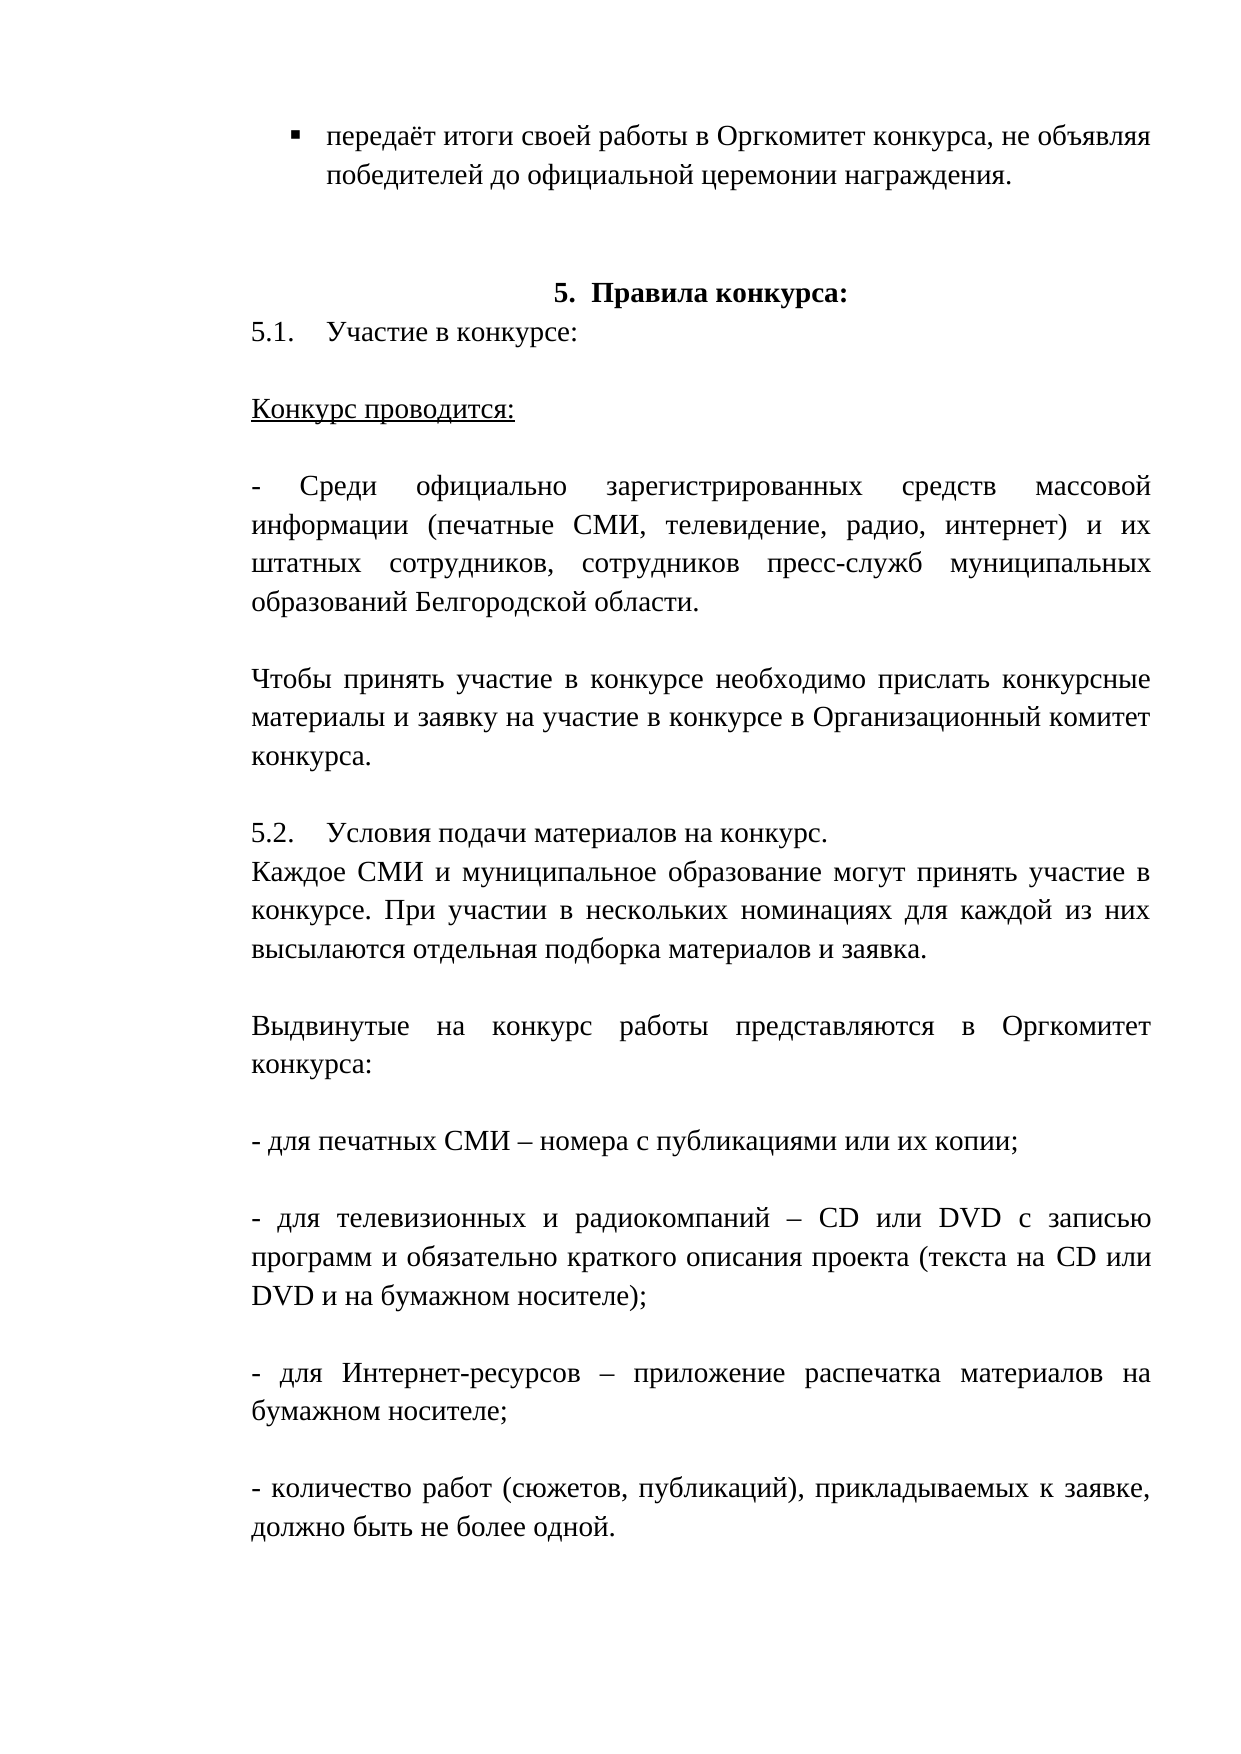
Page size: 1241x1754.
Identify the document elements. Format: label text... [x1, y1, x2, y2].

list Каждое СМИ и муниципальное образование могут принять участие в конкурсе. При участии в нескольких номинациях для каждой из них высылаются отдельная подборка материалов и заявка. [251, 854, 1152, 964]
list Выдвинутые на конкурс работы представляются в Оргкомитет конкурса: [251, 1008, 1152, 1080]
list Условия подачи материалов на конкурс. [251, 815, 1152, 849]
list - количество работ (сюжетов, публикаций), прикладываемых к заявке, должно быть не более одной. [251, 1470, 1152, 1542]
list передаёт итоги своей работы в Оргкомитет конкурса, не объявляя победителей до официальной церемонии награждения. [288, 118, 1152, 190]
list Правила конкурса: [251, 276, 1152, 309]
list - для телевизионных и радиокомпаний – CD или DVD с записью программ и обязательно краткого описания проекта (текста на CD или DVD и на бумажном носителе); [251, 1201, 1152, 1311]
list Чтобы принять участие в конкурсе необходимо прислать конкурсные материалы и заявку на участие в конкурсе в Организационный комитет конкурса. [251, 661, 1152, 772]
list - для печатных СМИ – номера с публикациями или их копии; [251, 1123, 1152, 1157]
list Конкурс проводится: [251, 391, 1152, 425]
list - Среди официально зарегистрированных средств массовой информации (печатные СМИ, телевидение, радио, интернет) и их штатных сотрудников, сотрудников пресс-служб муниципальных образований Белгородской области. [251, 468, 1152, 617]
list Участие в конкурсе: [251, 314, 1152, 348]
list - для Интернет-ресурсов – приложение распечатка материалов на бумажном носителе; [251, 1355, 1152, 1427]
